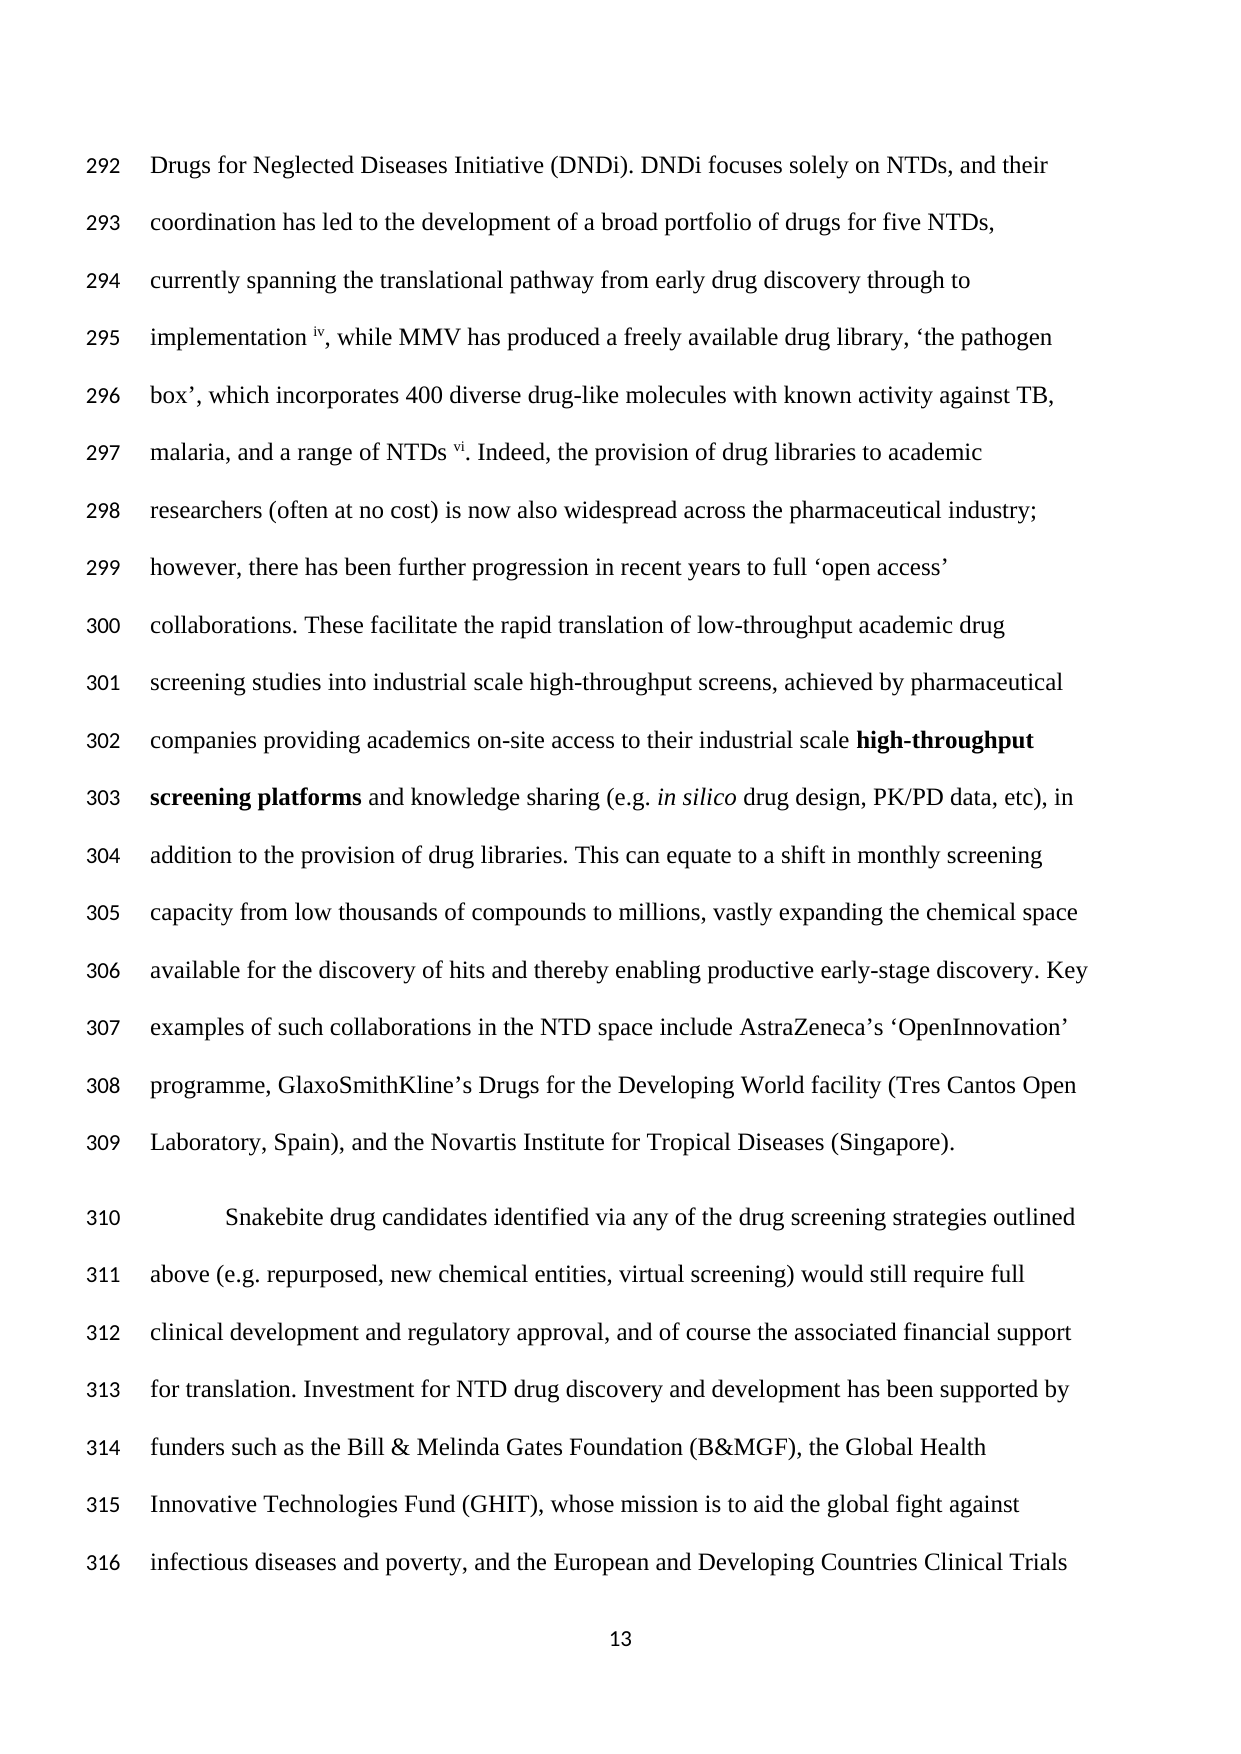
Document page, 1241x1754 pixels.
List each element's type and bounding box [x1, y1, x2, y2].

text [150, 150, 1090, 1156]
text [150, 1202, 1090, 1575]
